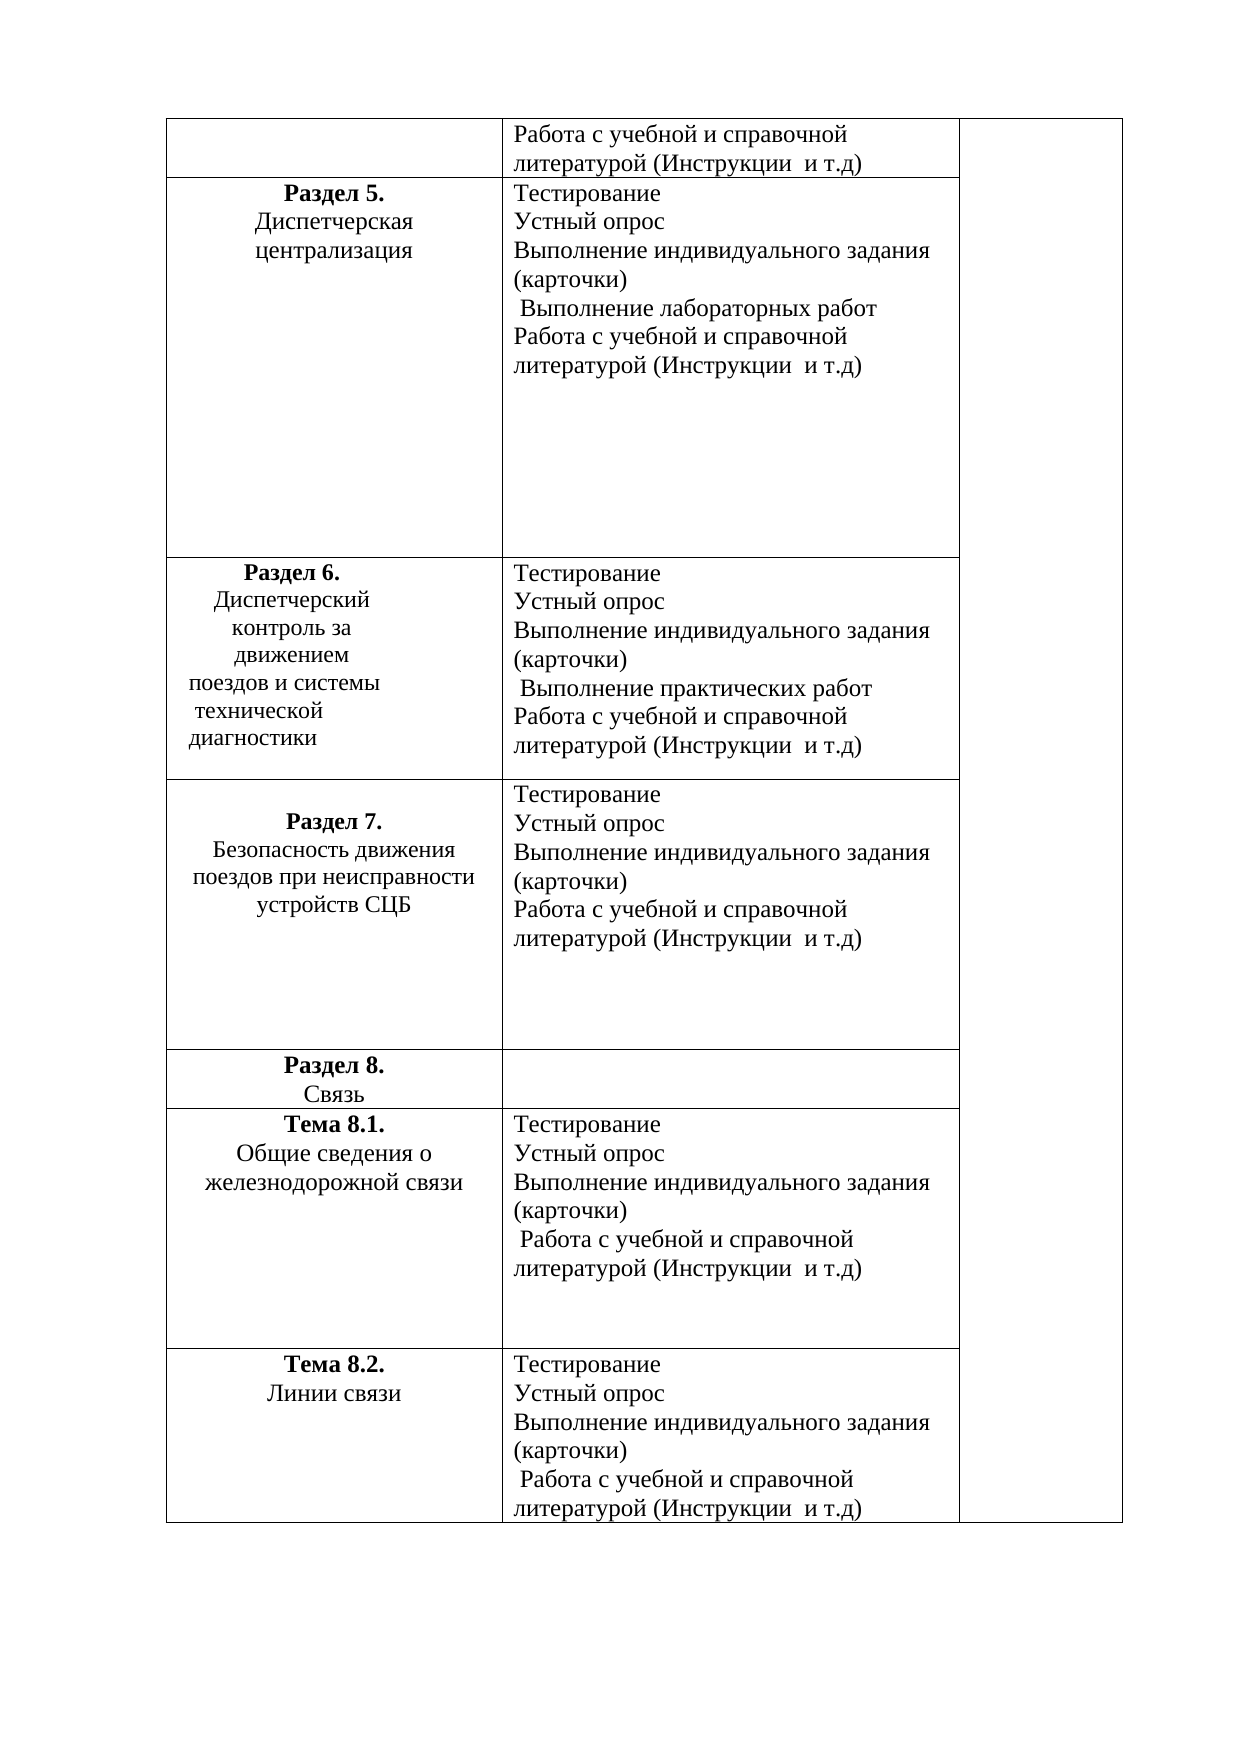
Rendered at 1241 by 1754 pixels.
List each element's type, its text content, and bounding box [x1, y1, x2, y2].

table_cell [503, 1050, 959, 1108]
table_cell Тестирование Устный опрос Выполнение индивидуального задания (карточки) Работа с учебной и справочной литературой (Инструкции и т.д) [503, 1109, 959, 1348]
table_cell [503, 119, 959, 177]
table_cell Тестирование Устный опрос Выполнение индивидуального задания (карточки) Работа с учебной и справочной литературой (Инструкции и т.д) [503, 780, 959, 1049]
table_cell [167, 119, 502, 177]
table_cell Раздел 5. Диспетчерская централизация [167, 178, 502, 557]
table_cell Тестирование Устный опрос Выполнение индивидуального задания (карточки) Работа с учебной и справочной литературой (Инструкции и т.д) [503, 1349, 959, 1522]
table_cell Тема 8.1. Общие сведения о железнодорожной связи [167, 1109, 502, 1348]
table_cell Тестирование Устный опрос Выполнение индивидуального задания (карточки) Выполнение практических работ Работа с учебной и справочной литературой (Инструкции и т.д) [503, 558, 959, 778]
table_cell Раздел 8. Связь [167, 1050, 502, 1108]
table_cell Тема 8.2. Линии связи [167, 1349, 502, 1522]
table_cell [167, 558, 502, 778]
table_cell Раздел 7. Безопасность движения поездов при неисправности устройств СЦБ [167, 780, 502, 1049]
